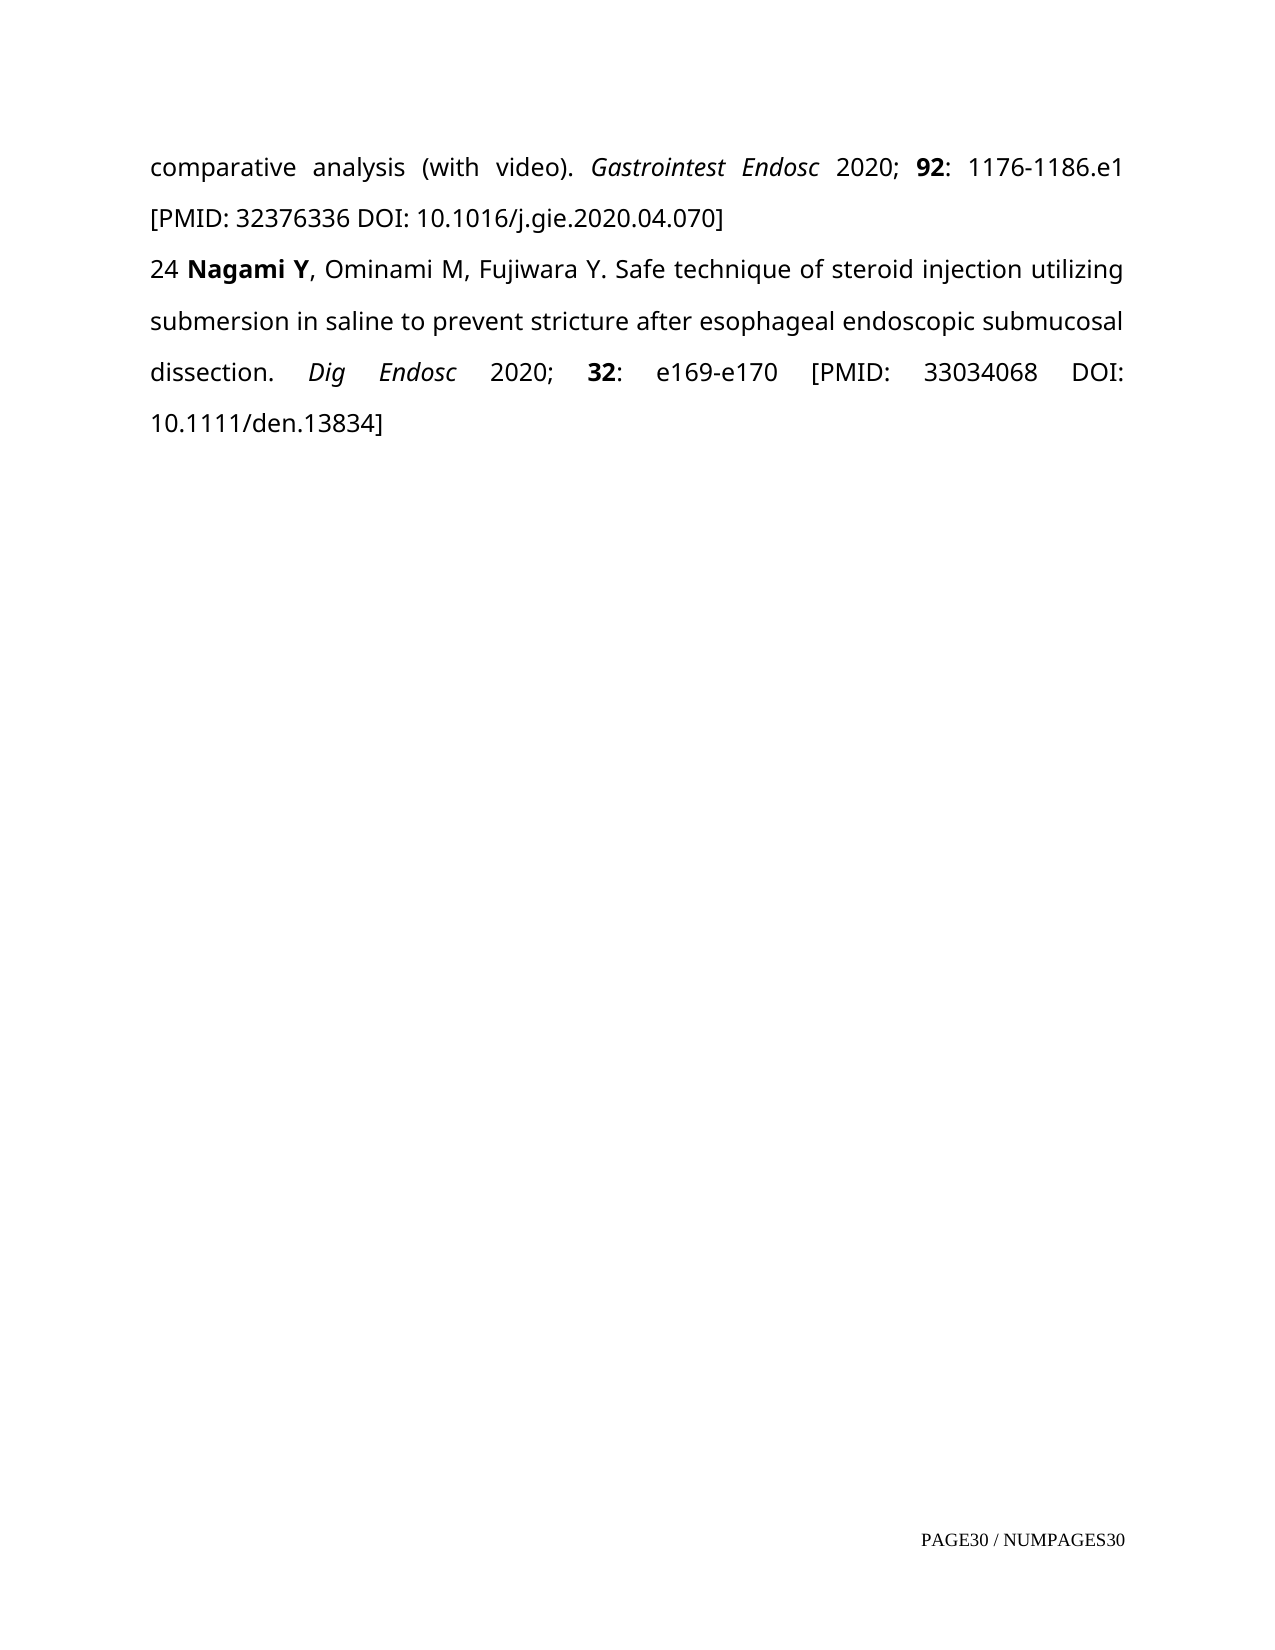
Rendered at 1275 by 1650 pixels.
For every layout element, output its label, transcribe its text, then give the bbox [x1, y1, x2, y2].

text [150, 150, 1125, 235]
text 24 Nagami Y, Ominami M, Fujiwara Y. Safe technique of steroid injection utilizing submersion in saline to prevent stricture after esophageal endoscopic submucosal dissection. Dig Endosc 2020; 32: e169-e170 [PMID: 33034068 DOI: 10.1111/den.13834] [150, 252, 1125, 439]
